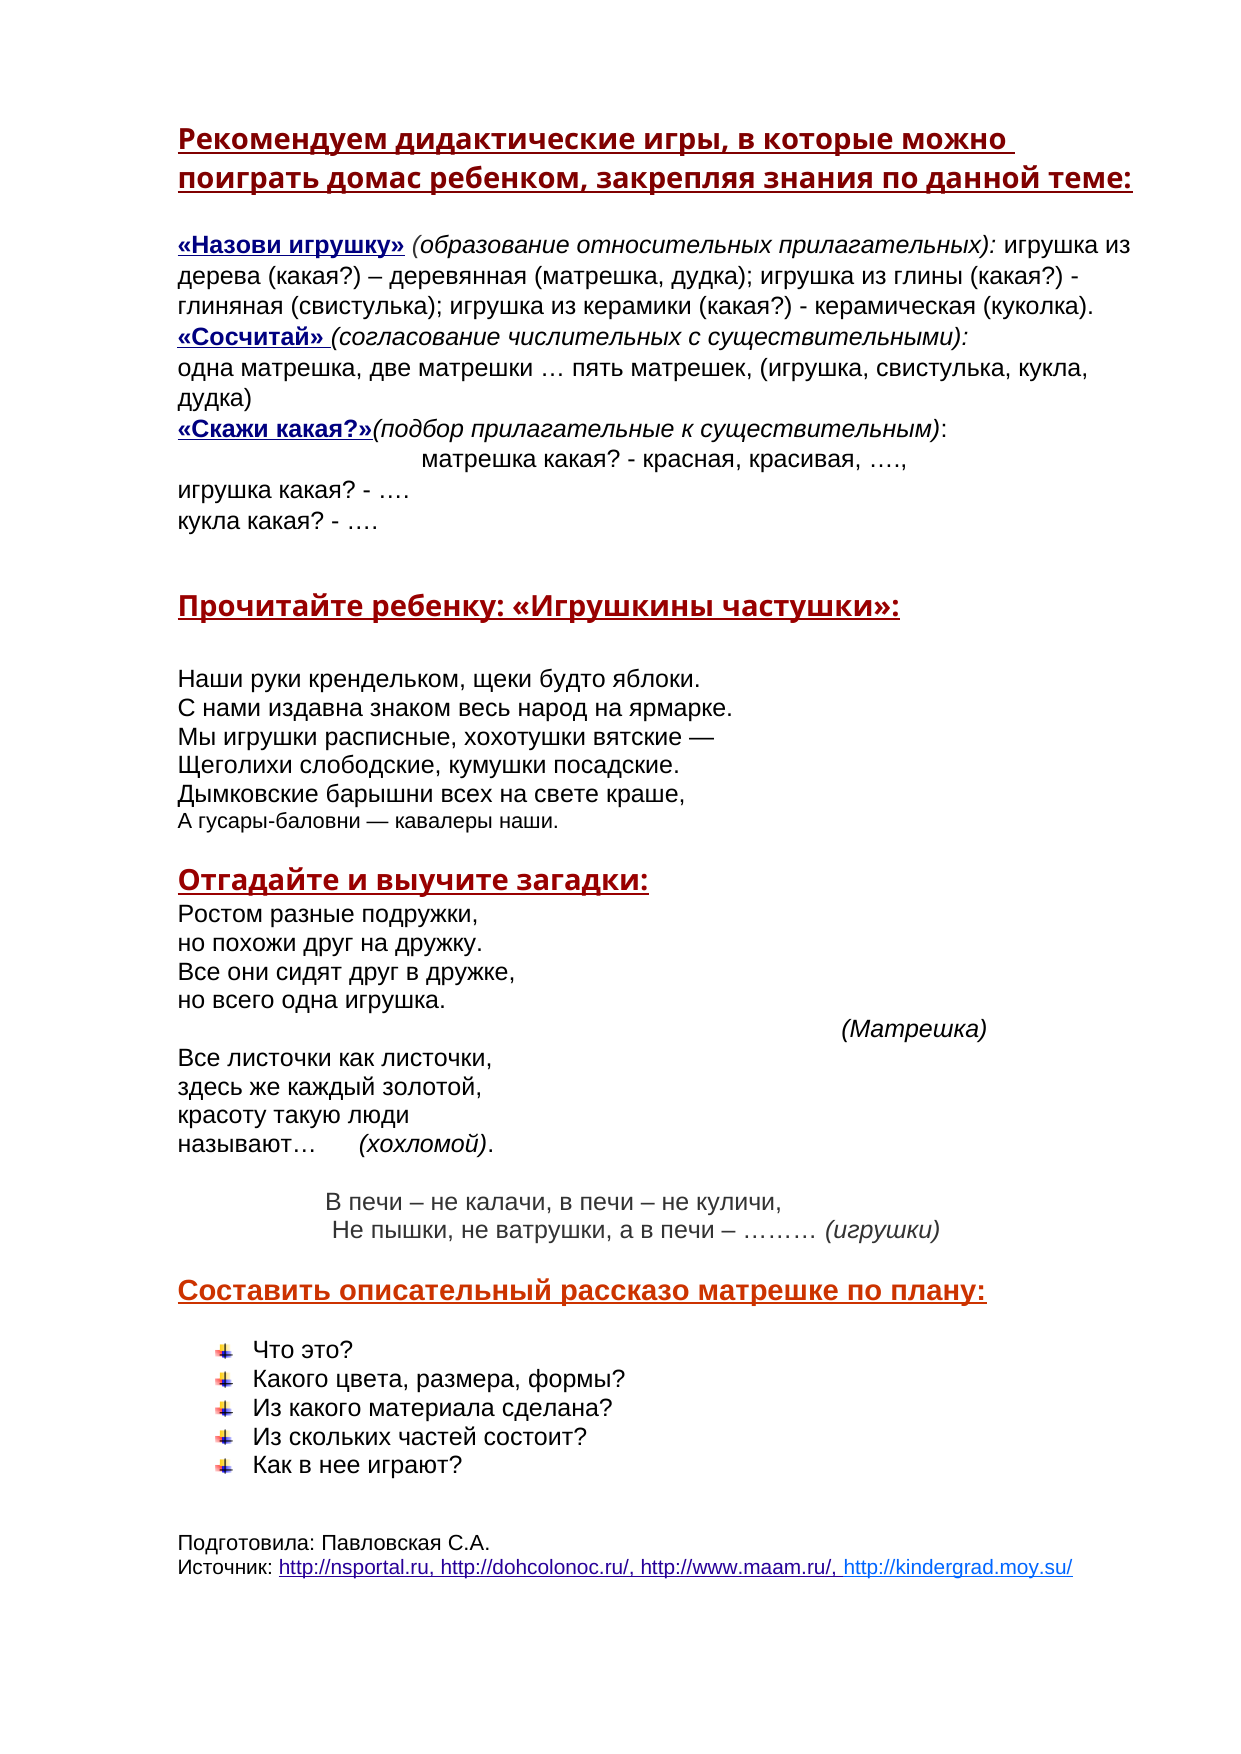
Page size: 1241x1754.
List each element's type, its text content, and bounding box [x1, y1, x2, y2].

list Из скольких частей состоит? [215, 1421, 1152, 1450]
text «Сосчитай» (согласование числительных с существительными): [177, 320, 1152, 351]
picture [215, 1370, 233, 1388]
text «Назови игрушку» (образование относительных прилагательных): игрушка из дерева (какая?) – деревянная (матрешка, дудка); игрушка из глины (какая?) - глиняная (свистулька); игрушка из керамики (какая?) - керамическая (куколка). [177, 228, 1152, 320]
list Из какого материала сделана? [215, 1393, 1152, 1421]
text одна матрешка, две матрешки … пять матрешек, (игрушка, свистулька, кукла, дудка) [177, 351, 1152, 412]
text здесь же каждый золотой, [177, 1072, 1152, 1100]
text но всего одна игрушка. [177, 985, 1152, 1014]
text Щеголихи слободские, кумушки посадские. [177, 750, 1152, 779]
text С нами издавна знаком весь народ на ярмарке. [177, 693, 1152, 722]
text Отгадайте и выучите загадки: [177, 859, 1152, 899]
list Что это? [215, 1335, 1152, 1364]
text «Скажи какая?»(подбор прилагательные к существительным): [177, 412, 1152, 442]
text называют… (хохломой). [177, 1129, 1152, 1158]
text но похожи друг на дружку. [177, 928, 1152, 957]
picture [215, 1399, 233, 1417]
text Подготовила: Павловская С.А. [177, 1529, 1152, 1554]
picture [215, 1428, 233, 1445]
text Мы игрушки расписные, хохотушки вятские — [177, 722, 1152, 750]
text красоту такую люди [177, 1100, 1152, 1129]
text игрушка какая? - …. [177, 473, 1152, 504]
list Как в нее играют? [215, 1450, 1152, 1479]
text Рекомендуем дидактические игры, в которые можно поиграть домас ребенком, закрепляя знания по данной теме: [177, 118, 1152, 197]
picture [215, 1342, 233, 1359]
text Наши руки крендельком, щеки будто яблоки. [177, 664, 1152, 693]
text Составить описательный рассказо матрешке по плану: [177, 1273, 1152, 1306]
text А гусары-баловни — кавалеры наши. [177, 808, 1152, 833]
text Источник: http://nsportal.ru, http://dohcolonoc.ru/, http://www.maam.ru/, http://kindergrad.moy.su/ [177, 1554, 1152, 1578]
text (Матрешка) [767, 1014, 1152, 1043]
text Ростом разные подружки, [177, 899, 1152, 928]
text Прочитайте ребенку: «Игрушкины частушки»: [177, 585, 1152, 624]
text кукла какая? - …. [177, 504, 1152, 534]
list Какого цвета, размера, формы? [215, 1364, 1152, 1393]
text Все листочки как листочки, [177, 1043, 1152, 1072]
picture [215, 1457, 233, 1474]
text В печи – не калачи, в печи – не куличи, Не пышки, не ватрушки, а в печи – ……… (игрушки) [251, 1187, 1152, 1244]
text Все они сидят друг в дружке, [177, 957, 1152, 985]
text Дымковские барышни всех на свете краше, [177, 779, 1152, 808]
text матрешка какая? - красная, красивая, …., [177, 442, 1152, 473]
